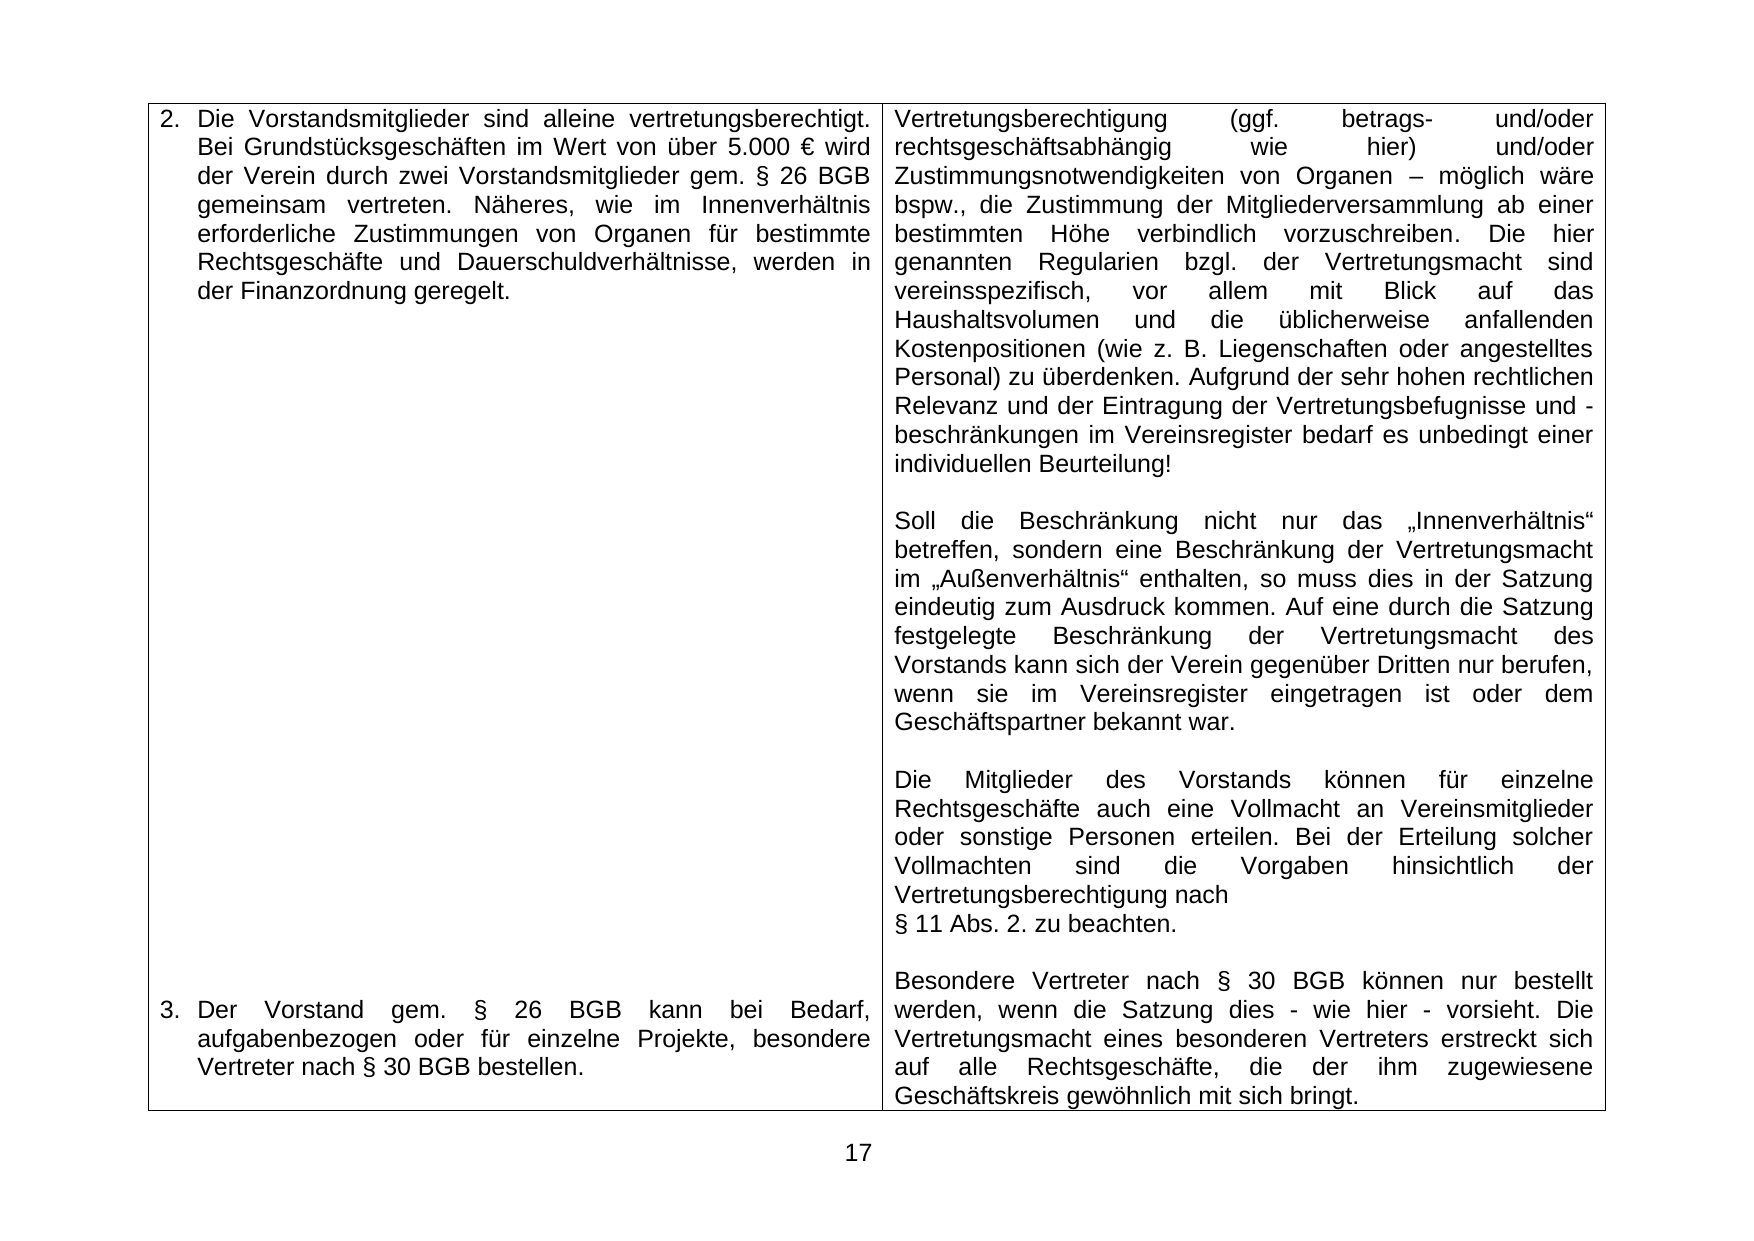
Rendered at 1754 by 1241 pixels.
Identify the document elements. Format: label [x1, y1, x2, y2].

table_cell [149, 104, 882, 1110]
table_cell [883, 104, 1605, 1110]
